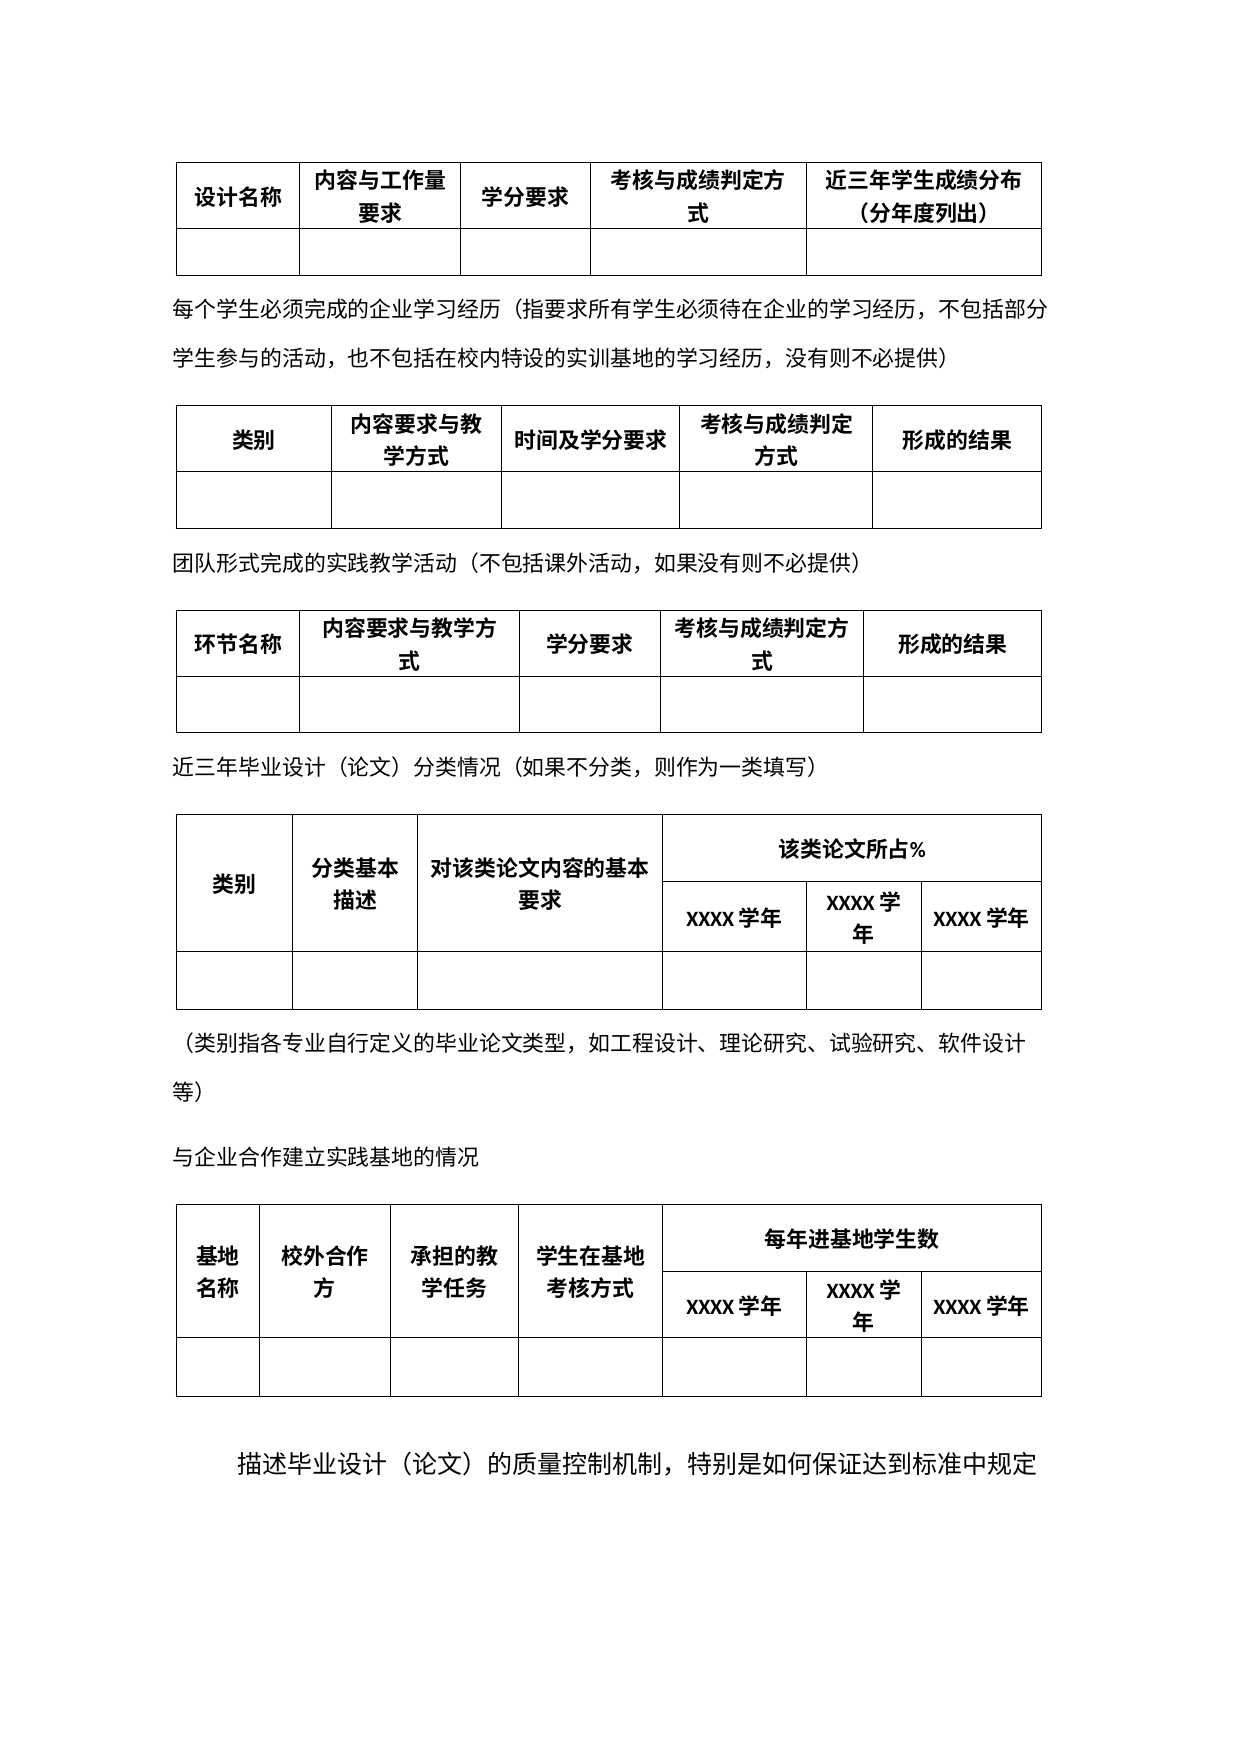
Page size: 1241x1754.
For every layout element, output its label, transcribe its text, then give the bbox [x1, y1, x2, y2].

table_header 学生在基地考核方式 [519, 1205, 662, 1337]
table_header 考核与成绩判定方式 [661, 611, 863, 676]
table_cell [922, 952, 1041, 1009]
table_cell [864, 677, 1041, 732]
table_cell [300, 677, 519, 732]
list 近三年毕业设计（论文）分类情况（如果不分类，则作为一类填写） [173, 749, 1053, 782]
table_cell XXXX学年 [922, 882, 1041, 951]
table_header 形成的结果 [873, 406, 1041, 471]
list 与企业合作建立实践基地的情况 [173, 1139, 1053, 1172]
table_cell [391, 1338, 518, 1396]
table_cell XXXX学年 [663, 882, 806, 951]
table_header 内容要求与教学方式 [300, 611, 519, 676]
table_cell [661, 677, 863, 732]
table_header 学分要求 [520, 611, 660, 676]
table_cell XXXX学年 [922, 1272, 1041, 1337]
table_cell [807, 1338, 921, 1396]
table_cell [807, 229, 1041, 274]
table_cell [873, 472, 1041, 528]
table_cell XXXX学年 [663, 1272, 806, 1337]
table_cell [502, 472, 679, 528]
table_header 环节名称 [177, 611, 299, 676]
table_cell [260, 1338, 390, 1396]
table_cell [418, 952, 662, 1009]
table_header 近三年学生成绩分布（分年度列出） [807, 163, 1041, 228]
table_cell [519, 1338, 662, 1396]
table_cell [293, 952, 417, 1009]
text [187, 1430, 1053, 1495]
table_cell [177, 952, 292, 1009]
table_cell XXXX学年 [807, 1272, 921, 1337]
table_cell [520, 677, 660, 732]
table_cell [663, 952, 806, 1009]
table_header 内容要求与教学方式 [332, 406, 501, 471]
table_header 设计名称 [177, 163, 299, 228]
list 每个学生必须完成的企业学习经历（指要求所有学生必须待在企业的学习经历，不包括部分学生参与的活动，也不包括在校内特设的实训基地的学习经历，没有则不必提供） [173, 292, 1053, 373]
table_header 该类论文所占% [663, 815, 1041, 881]
table_header 内容与工作量要求 [300, 163, 460, 228]
table_header 每年进基地学生数 [663, 1205, 1041, 1271]
table_cell [680, 472, 872, 528]
list （类别指各专业自行定义的毕业论文类型，如工程设计、理论研究、试验研究、软件设计等） [173, 1026, 1053, 1107]
table_header 考核与成绩判定方式 [591, 163, 806, 228]
table_cell [177, 1338, 259, 1396]
table_cell [300, 229, 460, 274]
table_header 校外合作方 [260, 1205, 390, 1337]
table_cell [177, 229, 299, 274]
table_header 考核与成绩判定方式 [680, 406, 872, 471]
table_cell [177, 472, 331, 528]
table_cell [461, 229, 590, 274]
table_cell [177, 677, 299, 732]
table_cell [807, 952, 921, 1009]
list 团队形式完成的实践教学活动（不包括课外活动，如果没有则不必提供） [173, 545, 1053, 578]
table_cell [922, 1338, 1041, 1396]
table_header 承担的教学任务 [391, 1205, 518, 1337]
table_header 时间及学分要求 [502, 406, 679, 471]
table_cell [332, 472, 501, 528]
table_cell XXXX学年 [807, 882, 921, 951]
table_header 类别 [177, 815, 292, 951]
table_header 分类基本描述 [293, 815, 417, 951]
table_header 形成的结果 [864, 611, 1041, 676]
table_header 类别 [177, 406, 331, 471]
table_header 对该类论文内容的基本要求 [418, 815, 662, 951]
table_cell [591, 229, 806, 274]
table_header 基地名称 [177, 1205, 259, 1337]
table_header 学分要求 [461, 163, 590, 228]
table_cell [663, 1338, 806, 1396]
